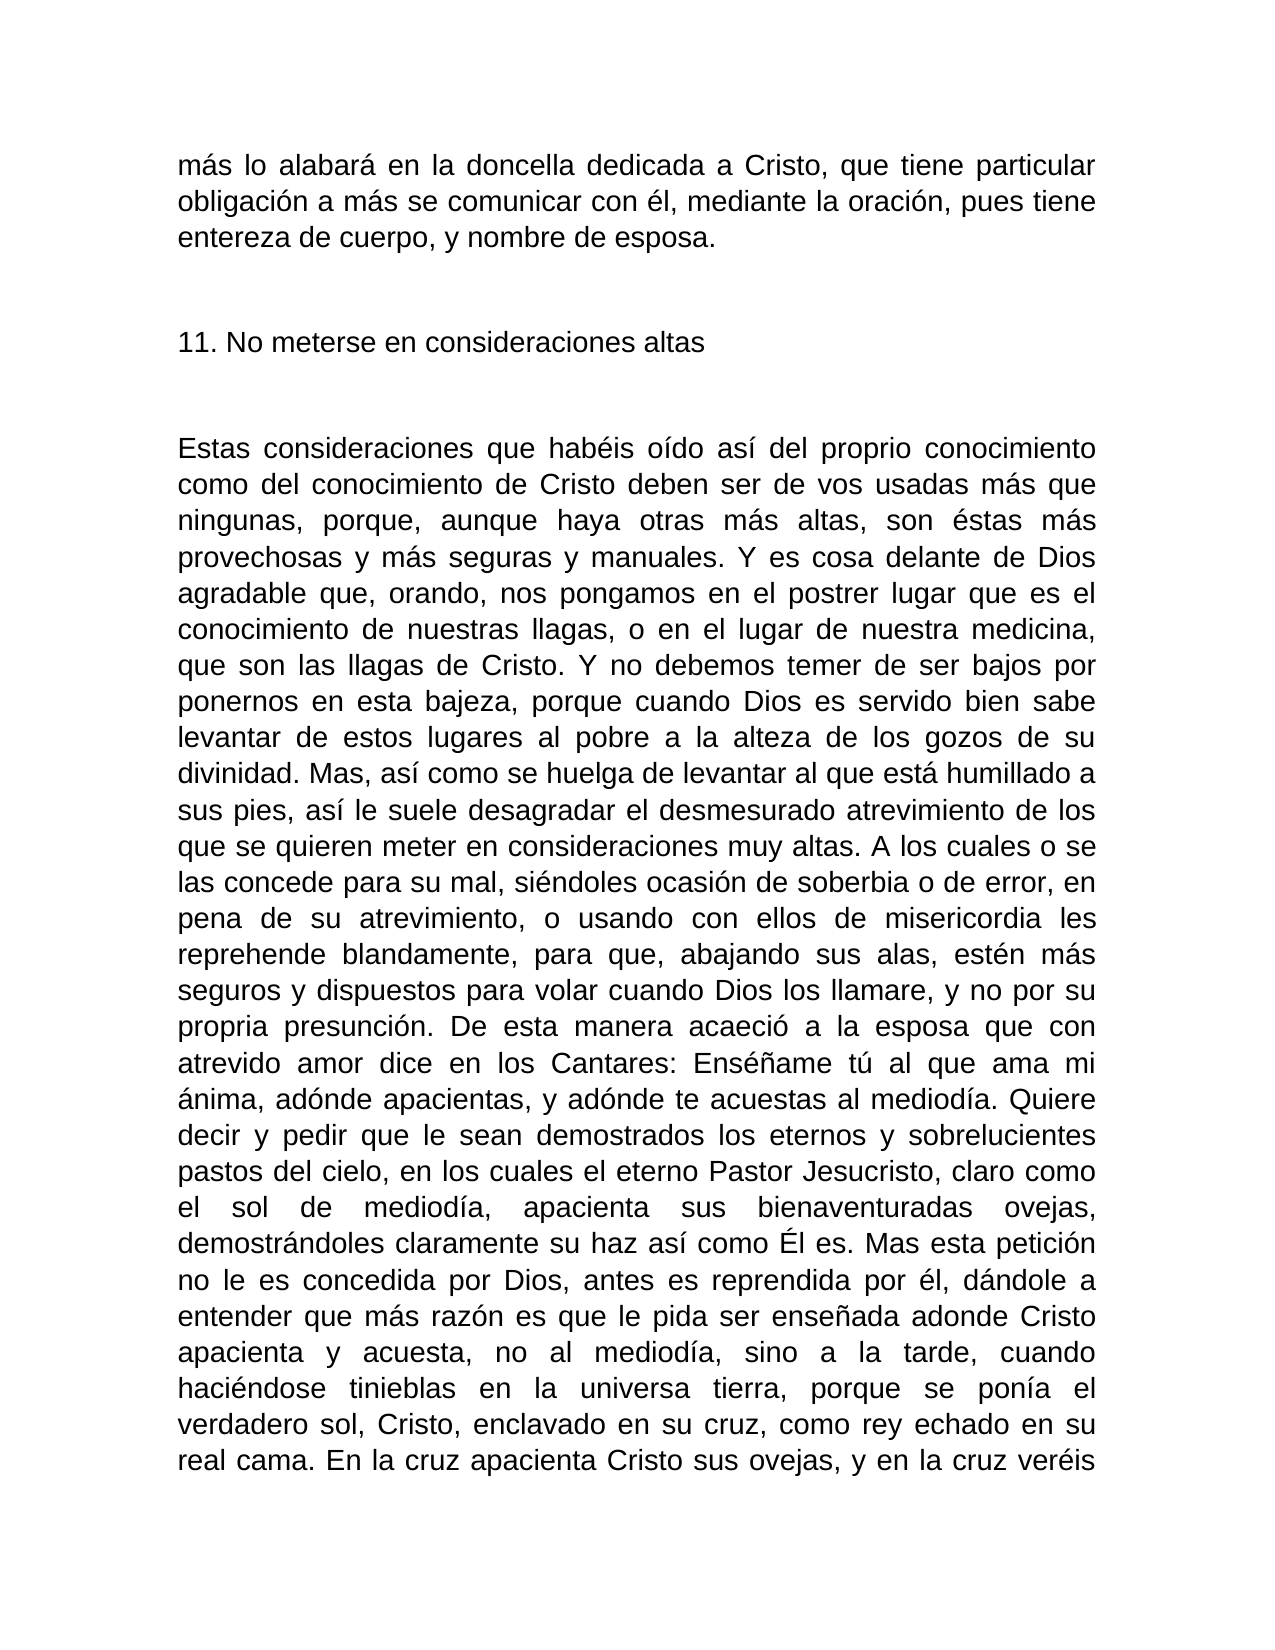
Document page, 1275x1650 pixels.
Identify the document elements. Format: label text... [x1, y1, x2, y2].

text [177, 148, 1098, 253]
text 11. No meterse en consideraciones altas [177, 326, 1098, 359]
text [177, 431, 1098, 1477]
